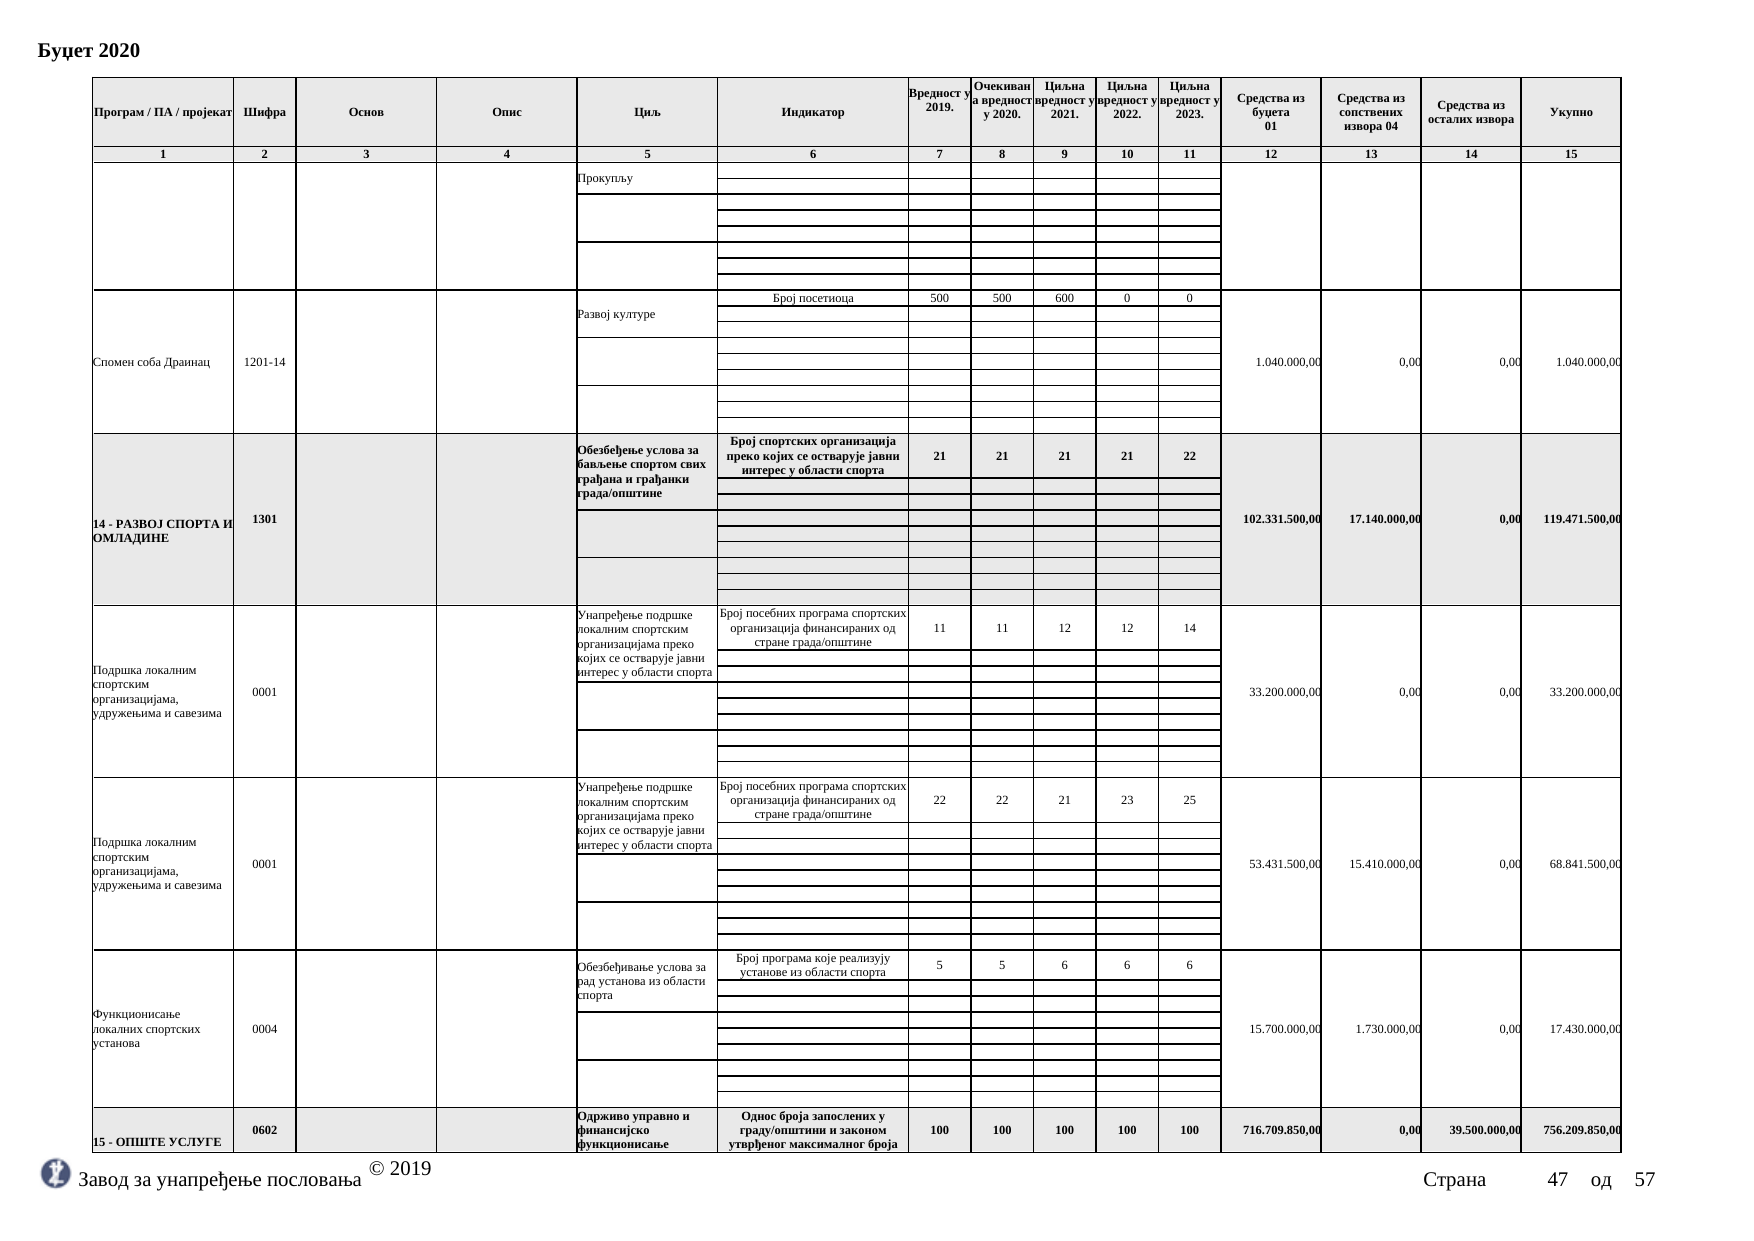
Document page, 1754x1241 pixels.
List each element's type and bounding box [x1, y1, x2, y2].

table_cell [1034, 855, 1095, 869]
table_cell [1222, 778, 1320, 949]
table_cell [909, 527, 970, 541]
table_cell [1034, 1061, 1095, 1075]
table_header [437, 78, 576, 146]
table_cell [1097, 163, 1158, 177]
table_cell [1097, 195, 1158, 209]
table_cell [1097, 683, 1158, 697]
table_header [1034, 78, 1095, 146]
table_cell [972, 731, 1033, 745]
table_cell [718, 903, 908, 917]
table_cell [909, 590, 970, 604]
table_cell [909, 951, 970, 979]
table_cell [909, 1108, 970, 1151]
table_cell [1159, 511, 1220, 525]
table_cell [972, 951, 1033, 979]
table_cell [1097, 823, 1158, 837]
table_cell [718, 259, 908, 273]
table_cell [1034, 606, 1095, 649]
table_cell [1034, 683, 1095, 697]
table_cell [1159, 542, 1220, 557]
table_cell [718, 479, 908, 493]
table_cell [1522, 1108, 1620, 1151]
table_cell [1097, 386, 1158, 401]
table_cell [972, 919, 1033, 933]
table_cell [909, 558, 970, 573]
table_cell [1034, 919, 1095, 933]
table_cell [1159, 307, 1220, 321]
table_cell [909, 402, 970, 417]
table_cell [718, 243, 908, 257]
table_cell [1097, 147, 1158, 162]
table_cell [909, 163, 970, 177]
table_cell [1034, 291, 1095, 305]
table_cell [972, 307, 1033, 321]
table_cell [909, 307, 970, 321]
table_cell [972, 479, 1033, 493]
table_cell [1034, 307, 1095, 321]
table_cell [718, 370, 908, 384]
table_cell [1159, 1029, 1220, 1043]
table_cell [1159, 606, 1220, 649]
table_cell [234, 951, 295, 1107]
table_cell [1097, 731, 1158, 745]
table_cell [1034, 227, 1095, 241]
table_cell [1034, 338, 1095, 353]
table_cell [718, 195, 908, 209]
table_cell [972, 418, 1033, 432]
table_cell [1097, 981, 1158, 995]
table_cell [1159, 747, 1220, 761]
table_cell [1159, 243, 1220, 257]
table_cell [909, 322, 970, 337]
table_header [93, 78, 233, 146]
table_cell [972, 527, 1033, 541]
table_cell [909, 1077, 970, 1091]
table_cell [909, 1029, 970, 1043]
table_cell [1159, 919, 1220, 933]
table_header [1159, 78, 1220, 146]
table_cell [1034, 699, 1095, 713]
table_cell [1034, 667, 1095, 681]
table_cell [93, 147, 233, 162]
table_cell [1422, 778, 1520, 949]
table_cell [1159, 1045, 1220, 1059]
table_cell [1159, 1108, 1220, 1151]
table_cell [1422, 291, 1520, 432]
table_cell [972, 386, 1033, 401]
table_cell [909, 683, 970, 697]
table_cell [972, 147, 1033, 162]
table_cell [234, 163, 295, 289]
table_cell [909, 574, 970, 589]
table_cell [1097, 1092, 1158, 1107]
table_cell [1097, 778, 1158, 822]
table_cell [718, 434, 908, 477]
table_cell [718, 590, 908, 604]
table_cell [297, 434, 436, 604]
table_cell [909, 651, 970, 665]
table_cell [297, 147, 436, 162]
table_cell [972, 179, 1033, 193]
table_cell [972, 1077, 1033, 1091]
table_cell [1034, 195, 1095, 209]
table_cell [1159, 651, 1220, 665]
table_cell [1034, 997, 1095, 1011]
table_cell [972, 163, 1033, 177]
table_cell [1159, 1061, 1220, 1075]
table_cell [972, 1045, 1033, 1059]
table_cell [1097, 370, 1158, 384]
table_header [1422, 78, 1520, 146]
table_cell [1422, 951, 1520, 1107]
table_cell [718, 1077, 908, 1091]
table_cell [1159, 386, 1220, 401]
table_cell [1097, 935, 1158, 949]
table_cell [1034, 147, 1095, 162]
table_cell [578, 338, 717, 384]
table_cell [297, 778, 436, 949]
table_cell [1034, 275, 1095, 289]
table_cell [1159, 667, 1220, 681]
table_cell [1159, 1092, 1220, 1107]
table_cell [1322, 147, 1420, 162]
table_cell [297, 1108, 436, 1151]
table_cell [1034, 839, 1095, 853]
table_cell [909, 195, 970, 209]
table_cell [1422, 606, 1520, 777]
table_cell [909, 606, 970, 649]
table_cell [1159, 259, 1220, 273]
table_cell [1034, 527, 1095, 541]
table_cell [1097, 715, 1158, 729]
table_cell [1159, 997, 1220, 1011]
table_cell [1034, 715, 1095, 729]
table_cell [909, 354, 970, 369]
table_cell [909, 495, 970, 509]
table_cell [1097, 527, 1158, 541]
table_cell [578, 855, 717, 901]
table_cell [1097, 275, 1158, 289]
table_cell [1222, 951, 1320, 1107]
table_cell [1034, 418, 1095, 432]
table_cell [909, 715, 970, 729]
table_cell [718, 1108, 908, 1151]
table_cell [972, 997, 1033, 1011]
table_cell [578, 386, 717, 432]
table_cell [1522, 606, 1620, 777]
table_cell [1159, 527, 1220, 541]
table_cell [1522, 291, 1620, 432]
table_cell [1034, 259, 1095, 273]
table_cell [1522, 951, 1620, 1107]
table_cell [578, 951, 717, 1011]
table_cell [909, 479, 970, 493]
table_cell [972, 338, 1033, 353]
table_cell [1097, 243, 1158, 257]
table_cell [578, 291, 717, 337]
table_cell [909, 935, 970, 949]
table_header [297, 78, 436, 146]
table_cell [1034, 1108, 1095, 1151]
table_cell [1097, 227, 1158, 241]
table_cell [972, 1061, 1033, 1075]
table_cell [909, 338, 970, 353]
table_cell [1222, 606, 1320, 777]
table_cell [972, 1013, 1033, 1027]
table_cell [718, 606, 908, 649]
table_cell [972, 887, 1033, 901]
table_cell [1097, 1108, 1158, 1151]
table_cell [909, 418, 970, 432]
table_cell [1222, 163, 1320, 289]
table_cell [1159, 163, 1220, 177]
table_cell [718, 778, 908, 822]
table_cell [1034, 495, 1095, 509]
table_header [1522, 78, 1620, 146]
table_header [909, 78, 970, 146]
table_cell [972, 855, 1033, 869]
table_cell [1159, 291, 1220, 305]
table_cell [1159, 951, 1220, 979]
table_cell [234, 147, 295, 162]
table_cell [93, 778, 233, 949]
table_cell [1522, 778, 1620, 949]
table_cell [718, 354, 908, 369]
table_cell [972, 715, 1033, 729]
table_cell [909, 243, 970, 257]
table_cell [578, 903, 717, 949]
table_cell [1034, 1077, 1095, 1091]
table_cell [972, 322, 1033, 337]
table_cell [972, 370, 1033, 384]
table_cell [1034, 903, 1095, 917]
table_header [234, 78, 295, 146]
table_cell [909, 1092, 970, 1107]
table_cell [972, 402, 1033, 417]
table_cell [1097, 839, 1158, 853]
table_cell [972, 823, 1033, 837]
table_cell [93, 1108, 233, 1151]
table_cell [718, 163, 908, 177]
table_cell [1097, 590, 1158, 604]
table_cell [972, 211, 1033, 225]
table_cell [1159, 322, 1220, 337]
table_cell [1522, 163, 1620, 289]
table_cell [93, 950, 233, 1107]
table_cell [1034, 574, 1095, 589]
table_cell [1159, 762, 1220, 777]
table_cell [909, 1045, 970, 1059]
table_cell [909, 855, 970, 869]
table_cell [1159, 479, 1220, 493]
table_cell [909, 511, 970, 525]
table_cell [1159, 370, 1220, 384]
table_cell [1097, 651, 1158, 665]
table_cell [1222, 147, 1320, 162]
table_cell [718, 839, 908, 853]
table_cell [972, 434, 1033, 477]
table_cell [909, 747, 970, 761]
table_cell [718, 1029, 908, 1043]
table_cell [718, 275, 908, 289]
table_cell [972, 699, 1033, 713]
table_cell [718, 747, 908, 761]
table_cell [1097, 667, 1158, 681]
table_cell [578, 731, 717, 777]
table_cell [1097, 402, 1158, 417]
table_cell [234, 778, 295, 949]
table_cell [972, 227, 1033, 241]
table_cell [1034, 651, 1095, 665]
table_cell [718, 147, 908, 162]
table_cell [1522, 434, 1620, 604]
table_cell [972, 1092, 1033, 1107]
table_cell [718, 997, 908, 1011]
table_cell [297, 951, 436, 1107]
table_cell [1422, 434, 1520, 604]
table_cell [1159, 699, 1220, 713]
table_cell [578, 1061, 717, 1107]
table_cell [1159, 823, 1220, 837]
picture [37, 1155, 75, 1193]
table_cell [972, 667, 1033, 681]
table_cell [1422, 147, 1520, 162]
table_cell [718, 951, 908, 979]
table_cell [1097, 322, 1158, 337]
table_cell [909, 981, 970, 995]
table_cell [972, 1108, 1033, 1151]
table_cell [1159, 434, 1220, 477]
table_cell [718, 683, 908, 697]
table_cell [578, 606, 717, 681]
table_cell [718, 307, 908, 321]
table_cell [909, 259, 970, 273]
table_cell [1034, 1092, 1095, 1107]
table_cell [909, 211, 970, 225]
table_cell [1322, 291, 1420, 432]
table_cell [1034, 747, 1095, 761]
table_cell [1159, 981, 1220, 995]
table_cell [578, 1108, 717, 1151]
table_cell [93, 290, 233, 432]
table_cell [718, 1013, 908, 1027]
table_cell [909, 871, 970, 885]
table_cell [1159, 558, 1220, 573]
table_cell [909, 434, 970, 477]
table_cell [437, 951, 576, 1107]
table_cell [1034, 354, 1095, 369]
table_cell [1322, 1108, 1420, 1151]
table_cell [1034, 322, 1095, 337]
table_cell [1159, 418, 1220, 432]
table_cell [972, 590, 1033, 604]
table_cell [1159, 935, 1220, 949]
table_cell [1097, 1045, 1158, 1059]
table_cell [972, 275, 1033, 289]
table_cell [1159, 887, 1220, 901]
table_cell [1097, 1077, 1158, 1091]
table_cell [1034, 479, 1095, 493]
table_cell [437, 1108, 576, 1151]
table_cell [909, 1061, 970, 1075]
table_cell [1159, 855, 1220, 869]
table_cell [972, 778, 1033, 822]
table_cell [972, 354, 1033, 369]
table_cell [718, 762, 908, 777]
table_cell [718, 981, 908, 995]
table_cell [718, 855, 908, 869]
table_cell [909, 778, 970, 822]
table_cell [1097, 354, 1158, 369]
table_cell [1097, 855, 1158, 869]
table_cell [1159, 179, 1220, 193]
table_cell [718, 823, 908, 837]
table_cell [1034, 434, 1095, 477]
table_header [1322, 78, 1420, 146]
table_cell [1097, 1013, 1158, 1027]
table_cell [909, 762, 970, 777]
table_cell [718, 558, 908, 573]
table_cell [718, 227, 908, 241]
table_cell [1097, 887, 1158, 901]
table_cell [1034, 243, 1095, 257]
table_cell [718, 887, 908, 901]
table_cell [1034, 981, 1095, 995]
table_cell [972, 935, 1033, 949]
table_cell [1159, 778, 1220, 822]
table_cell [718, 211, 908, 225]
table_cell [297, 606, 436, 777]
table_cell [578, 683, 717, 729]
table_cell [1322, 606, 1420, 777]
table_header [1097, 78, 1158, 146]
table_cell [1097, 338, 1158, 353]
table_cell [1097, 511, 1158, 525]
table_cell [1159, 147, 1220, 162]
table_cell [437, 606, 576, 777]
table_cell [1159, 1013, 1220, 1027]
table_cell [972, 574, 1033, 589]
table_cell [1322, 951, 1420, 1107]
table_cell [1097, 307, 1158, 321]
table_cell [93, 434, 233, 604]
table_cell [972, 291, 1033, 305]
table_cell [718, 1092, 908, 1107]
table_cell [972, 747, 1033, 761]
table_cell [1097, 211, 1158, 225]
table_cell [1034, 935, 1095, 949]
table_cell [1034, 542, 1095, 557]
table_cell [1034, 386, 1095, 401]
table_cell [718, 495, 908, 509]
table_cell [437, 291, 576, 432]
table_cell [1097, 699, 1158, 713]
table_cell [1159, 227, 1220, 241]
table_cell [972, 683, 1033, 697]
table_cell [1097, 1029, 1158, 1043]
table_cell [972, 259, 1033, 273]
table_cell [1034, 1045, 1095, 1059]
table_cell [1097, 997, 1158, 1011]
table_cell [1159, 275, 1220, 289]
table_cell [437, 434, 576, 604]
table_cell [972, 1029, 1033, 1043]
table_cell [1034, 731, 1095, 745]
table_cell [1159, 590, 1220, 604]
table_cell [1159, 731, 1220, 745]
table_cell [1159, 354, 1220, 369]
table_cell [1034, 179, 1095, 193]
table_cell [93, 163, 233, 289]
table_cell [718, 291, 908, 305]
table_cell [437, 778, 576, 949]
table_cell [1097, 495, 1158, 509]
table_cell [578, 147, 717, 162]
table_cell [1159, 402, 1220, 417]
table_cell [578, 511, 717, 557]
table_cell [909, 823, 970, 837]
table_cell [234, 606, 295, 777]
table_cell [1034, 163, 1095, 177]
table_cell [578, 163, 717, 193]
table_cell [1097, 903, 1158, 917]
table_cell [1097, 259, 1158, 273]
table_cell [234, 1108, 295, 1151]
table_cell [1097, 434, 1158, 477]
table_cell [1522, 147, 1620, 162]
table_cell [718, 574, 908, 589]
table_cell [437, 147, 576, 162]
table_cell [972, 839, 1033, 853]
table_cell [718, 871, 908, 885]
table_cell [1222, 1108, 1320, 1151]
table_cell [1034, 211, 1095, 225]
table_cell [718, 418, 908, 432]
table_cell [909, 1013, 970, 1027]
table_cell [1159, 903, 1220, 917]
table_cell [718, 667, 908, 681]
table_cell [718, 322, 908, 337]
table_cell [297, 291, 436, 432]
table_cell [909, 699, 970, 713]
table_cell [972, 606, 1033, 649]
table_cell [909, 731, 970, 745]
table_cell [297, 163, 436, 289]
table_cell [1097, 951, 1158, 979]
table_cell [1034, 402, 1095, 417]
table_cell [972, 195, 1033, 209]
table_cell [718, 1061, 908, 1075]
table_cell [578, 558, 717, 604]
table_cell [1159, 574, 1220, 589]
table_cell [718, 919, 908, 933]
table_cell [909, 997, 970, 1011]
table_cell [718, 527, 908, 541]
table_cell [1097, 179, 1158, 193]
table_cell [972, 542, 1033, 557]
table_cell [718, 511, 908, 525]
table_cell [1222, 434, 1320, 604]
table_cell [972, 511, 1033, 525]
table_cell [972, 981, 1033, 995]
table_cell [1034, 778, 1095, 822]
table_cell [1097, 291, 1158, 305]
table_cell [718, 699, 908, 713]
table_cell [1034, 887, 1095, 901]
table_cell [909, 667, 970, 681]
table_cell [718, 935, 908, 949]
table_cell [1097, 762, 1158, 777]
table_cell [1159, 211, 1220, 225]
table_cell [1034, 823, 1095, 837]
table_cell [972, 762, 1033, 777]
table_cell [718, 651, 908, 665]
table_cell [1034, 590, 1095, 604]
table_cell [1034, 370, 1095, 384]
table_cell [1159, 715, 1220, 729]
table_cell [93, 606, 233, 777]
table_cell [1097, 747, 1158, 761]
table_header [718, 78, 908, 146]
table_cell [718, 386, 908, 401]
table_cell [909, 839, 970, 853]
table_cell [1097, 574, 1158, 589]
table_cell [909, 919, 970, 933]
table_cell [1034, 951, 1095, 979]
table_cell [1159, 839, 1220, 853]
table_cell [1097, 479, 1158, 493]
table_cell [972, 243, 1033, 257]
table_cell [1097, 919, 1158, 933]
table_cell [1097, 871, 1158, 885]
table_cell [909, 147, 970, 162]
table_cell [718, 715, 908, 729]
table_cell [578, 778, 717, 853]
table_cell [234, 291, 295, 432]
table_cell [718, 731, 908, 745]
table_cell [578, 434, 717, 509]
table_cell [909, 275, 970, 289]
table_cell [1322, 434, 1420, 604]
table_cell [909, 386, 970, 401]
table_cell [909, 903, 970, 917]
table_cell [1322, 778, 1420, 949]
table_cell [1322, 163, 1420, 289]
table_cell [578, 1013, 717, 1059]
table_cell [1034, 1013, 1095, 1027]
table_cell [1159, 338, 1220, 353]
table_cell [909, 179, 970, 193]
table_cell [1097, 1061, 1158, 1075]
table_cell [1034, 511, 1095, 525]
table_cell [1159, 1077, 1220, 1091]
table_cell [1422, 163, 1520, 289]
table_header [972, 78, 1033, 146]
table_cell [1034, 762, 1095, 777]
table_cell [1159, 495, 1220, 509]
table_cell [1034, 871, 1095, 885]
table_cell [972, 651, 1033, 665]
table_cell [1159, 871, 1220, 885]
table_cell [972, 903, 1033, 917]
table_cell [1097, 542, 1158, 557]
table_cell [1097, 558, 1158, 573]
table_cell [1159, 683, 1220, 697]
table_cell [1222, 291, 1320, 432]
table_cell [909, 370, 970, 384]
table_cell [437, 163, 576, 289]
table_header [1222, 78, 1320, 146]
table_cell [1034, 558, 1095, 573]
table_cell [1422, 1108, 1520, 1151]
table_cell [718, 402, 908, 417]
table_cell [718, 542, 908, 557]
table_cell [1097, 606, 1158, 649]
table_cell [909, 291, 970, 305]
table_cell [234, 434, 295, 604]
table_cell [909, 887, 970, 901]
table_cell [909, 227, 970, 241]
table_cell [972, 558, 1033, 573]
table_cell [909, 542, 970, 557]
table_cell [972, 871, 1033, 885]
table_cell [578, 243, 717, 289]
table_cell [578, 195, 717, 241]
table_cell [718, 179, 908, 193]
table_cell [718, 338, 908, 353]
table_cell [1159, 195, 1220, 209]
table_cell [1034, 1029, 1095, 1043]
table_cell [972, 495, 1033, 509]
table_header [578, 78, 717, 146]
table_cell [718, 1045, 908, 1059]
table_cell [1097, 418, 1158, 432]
